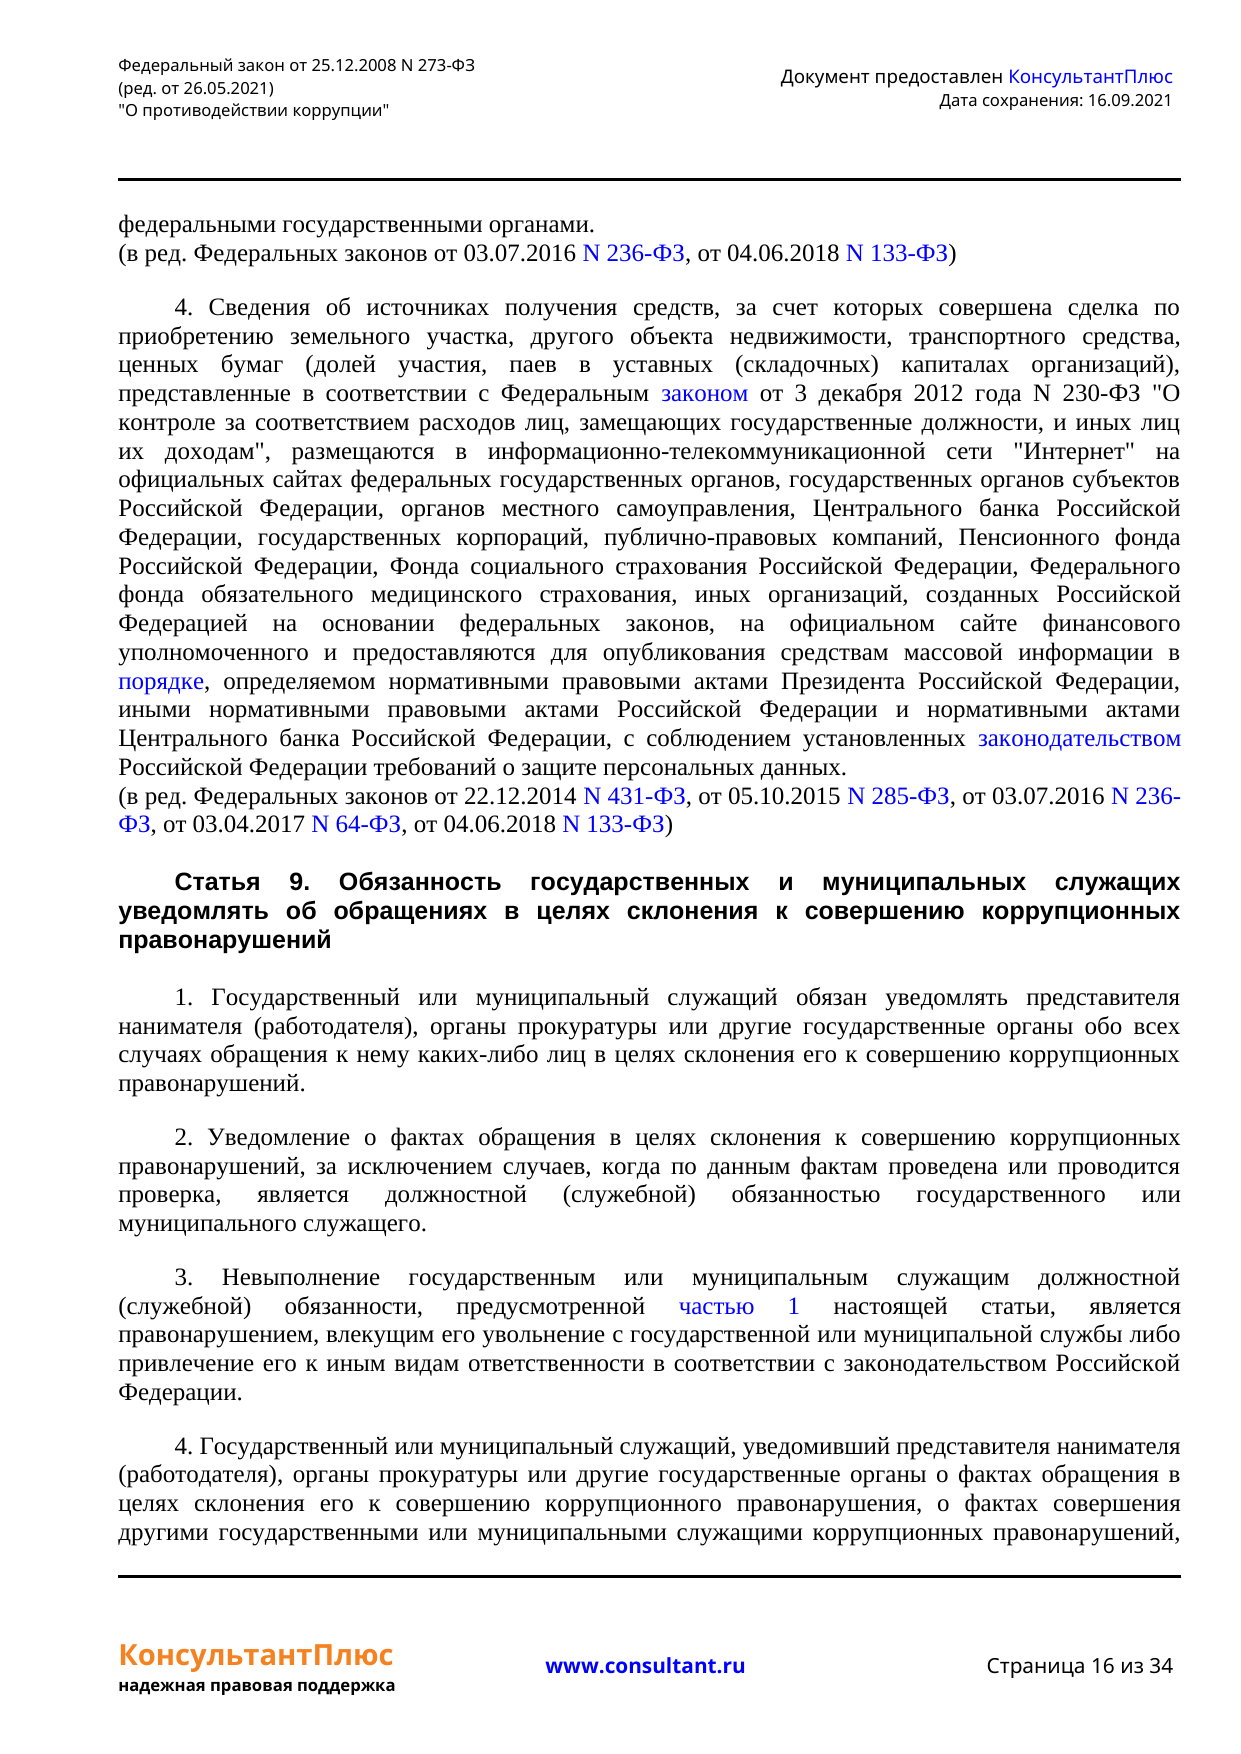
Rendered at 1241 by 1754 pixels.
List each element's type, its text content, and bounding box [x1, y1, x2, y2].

text 1. Государственный или муниципальный служащий обязан уведомлять представителя нанимателя (работодателя), органы прокуратуры или другие государственные органы обо всех случаях обращения к нему каких-либо лиц в целях склонения его к совершению коррупционных правонарушений. [118, 982, 1181, 1097]
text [118, 1431, 1181, 1546]
text 4. Сведения об источниках получения средств, за счет которых совершена сделка по приобретению земельного участка, другого объекта недвижимости, транспортного средства, ценных бумаг (долей участия, паев в уставных (складочных) капиталах организаций), представленные в соответствии с Федеральным законом от 3 декабря 2012 года N 230-ФЗ "О контроле за соответствием расходов лиц, замещающих государственные должности, и иных лиц их доходам", размещаются в информационно-телекоммуникационной сети "Интернет" на официальных сайтах федеральных государственных органов, государственных органов субъектов Российской Федерации, органов местного самоуправления, Центрального банка Российской Федерации, государственных корпораций, публично-правовых компаний, Пенсионного фонда Российской Федерации, Фонда социального страхования Российской Федерации, Федерального фонда обязательного медицинского страхования, иных организаций, созданных Российской Федерацией на основании федеральных законов, на официальном сайте финансового уполномоченного и предоставляются для опубликования средствам массовой информации в порядке, определяемом нормативными правовыми актами Президента Российской Федерации, иными нормативными правовыми актами Российской Федерации и нормативными актами Центрального банка Российской Федерации, с соблюдением установленных законодательством Российской Федерации требований о защите персональных данных. [118, 292, 1181, 781]
text (в ред. Федеральных законов от 03.07.2016 N 236-ФЗ, от 04.06.2018 N 133-ФЗ) [118, 238, 1181, 267]
text 3. Невыполнение государственным или муниципальным служащим должностной (служебной) обязанности, предусмотренной частью 1 настоящей статьи, является правонарушением, влекущим его увольнение с государственной или муниципальной службы либо привлечение его к иным видам ответственности в соответствии с законодательством Российской Федерации. [118, 1262, 1181, 1406]
text 2. Уведомление о фактах обращения в целях склонения к совершению коррупционных правонарушений, за исключением случаев, когда по данным фактам проведена или проводится проверка, является должностной (служебной) обязанностью государственного или муниципального служащего. [118, 1122, 1181, 1237]
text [118, 209, 1181, 238]
text (в ред. Федеральных законов от 22.12.2014 N 431-ФЗ, от 05.10.2015 N 285-ФЗ, от 03.07.2016 N 236-ФЗ, от 03.04.2017 N 64-ФЗ, от 04.06.2018 N 133-ФЗ) [118, 781, 1181, 838]
title Статья 9. Обязанность государственных и муниципальных служащих уведомлять об обращениях в целях склонения к совершению коррупционных правонарушений [118, 867, 1181, 953]
